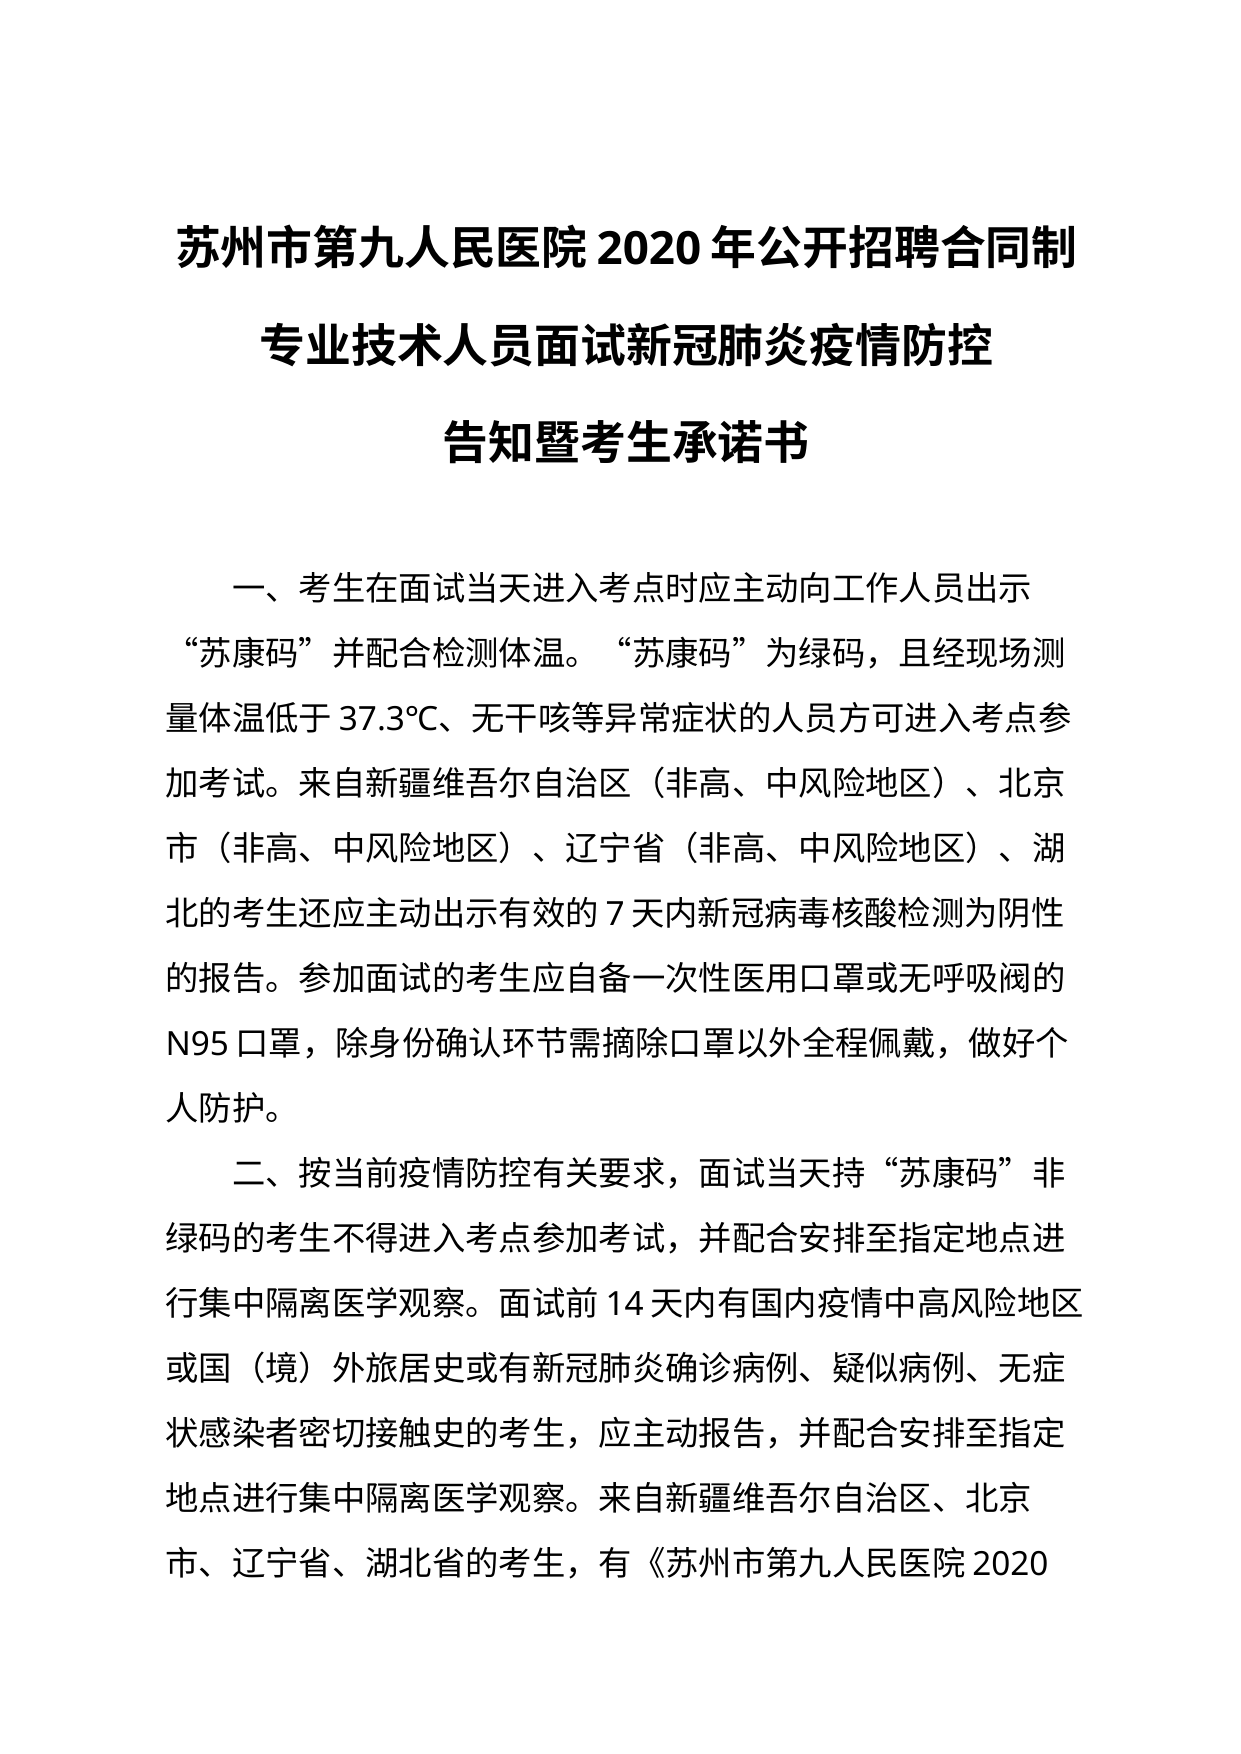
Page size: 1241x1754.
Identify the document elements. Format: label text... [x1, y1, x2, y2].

text 一、考生在面试当天进入考点时应主动向工作人员出示“苏康码”并配合检测体温。“苏康码”为绿码，且经现场测量体温低于37.3℃、无干咳等异常症状的人员方可进入考点参加考试。来自新疆维吾尔自治区（非高、中风险地区）、北京市（非高、中风险地区）、辽宁省（非高、中风险地区）、湖北的考生还应主动出示有效的7天内新冠病毒核酸检测为阴性的报告。参加面试的考生应自备一次性医用口罩或无呼吸阀的N95口罩，除身份确认环节需摘除口罩以外全程佩戴，做好个人防护。 [165, 553, 1087, 1138]
text 苏州市第九人民医院2020年公开招聘合同制专业技术人员面试新冠肺炎疫情防控 [165, 196, 1087, 391]
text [165, 1138, 1087, 1593]
text 告知暨考生承诺书 [165, 391, 1087, 488]
